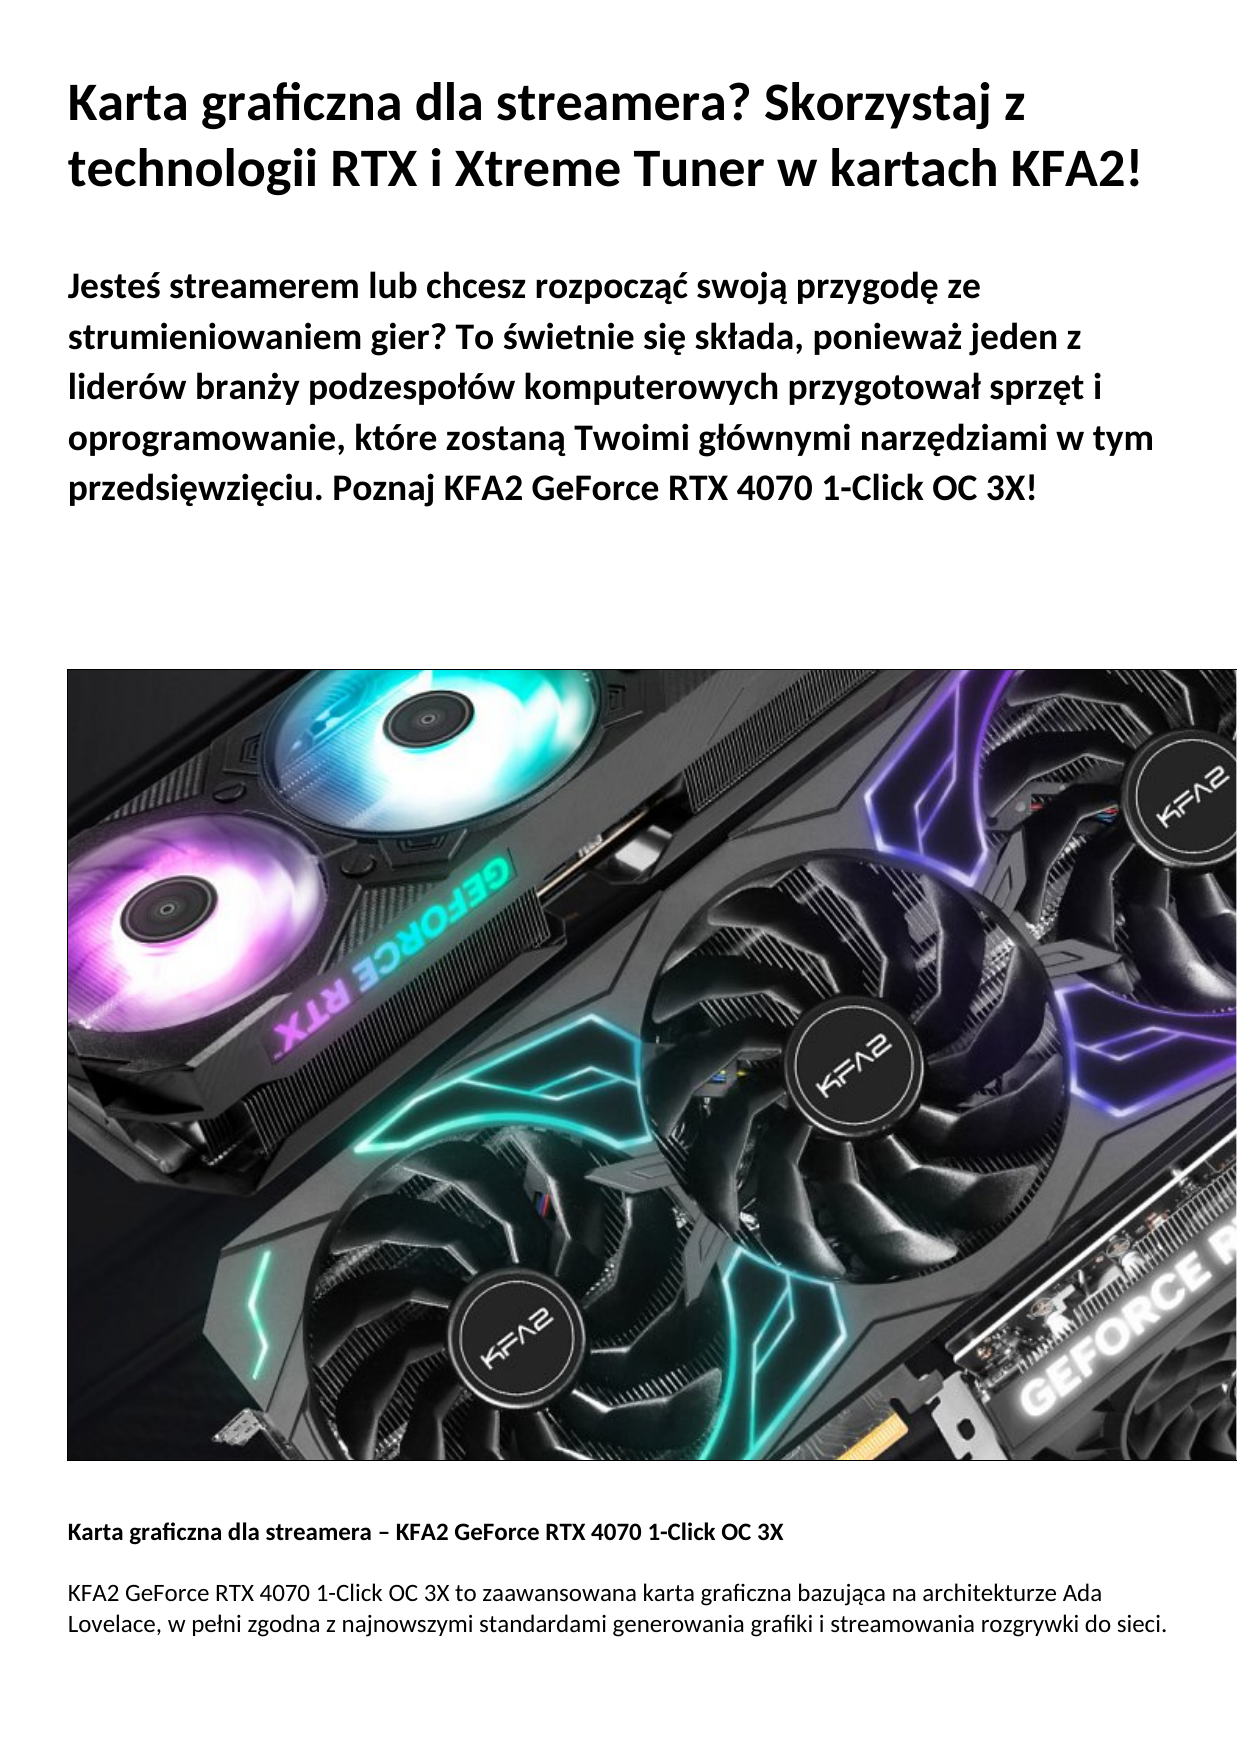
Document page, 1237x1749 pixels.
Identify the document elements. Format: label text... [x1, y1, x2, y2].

text Karta graficzna dla streamera – KFA2 GeForce RTX 4070 1-Click OC 3X [68, 1516, 1169, 1546]
picture [68, 670, 1237, 1460]
text Karta graficzna dla streamera? Skorzystaj z technologii RTX i Xtreme Tuner w kartach KFA2! [68, 68, 1169, 200]
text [68, 1577, 1169, 1638]
text Jesteś streamerem lub chcesz rozpocząć swoją przygodę ze strumieniowaniem gier? To świetnie się składa, ponieważ jeden z liderów branży podzespołów komputerowych przygotował sprzęt i oprogramowanie, które zostaną Twoimi głównymi narzędziami w tym przedsięwzięciu. Poznaj KFA2 GeForce RTX 4070 1-Click OC 3X! [68, 262, 1169, 510]
